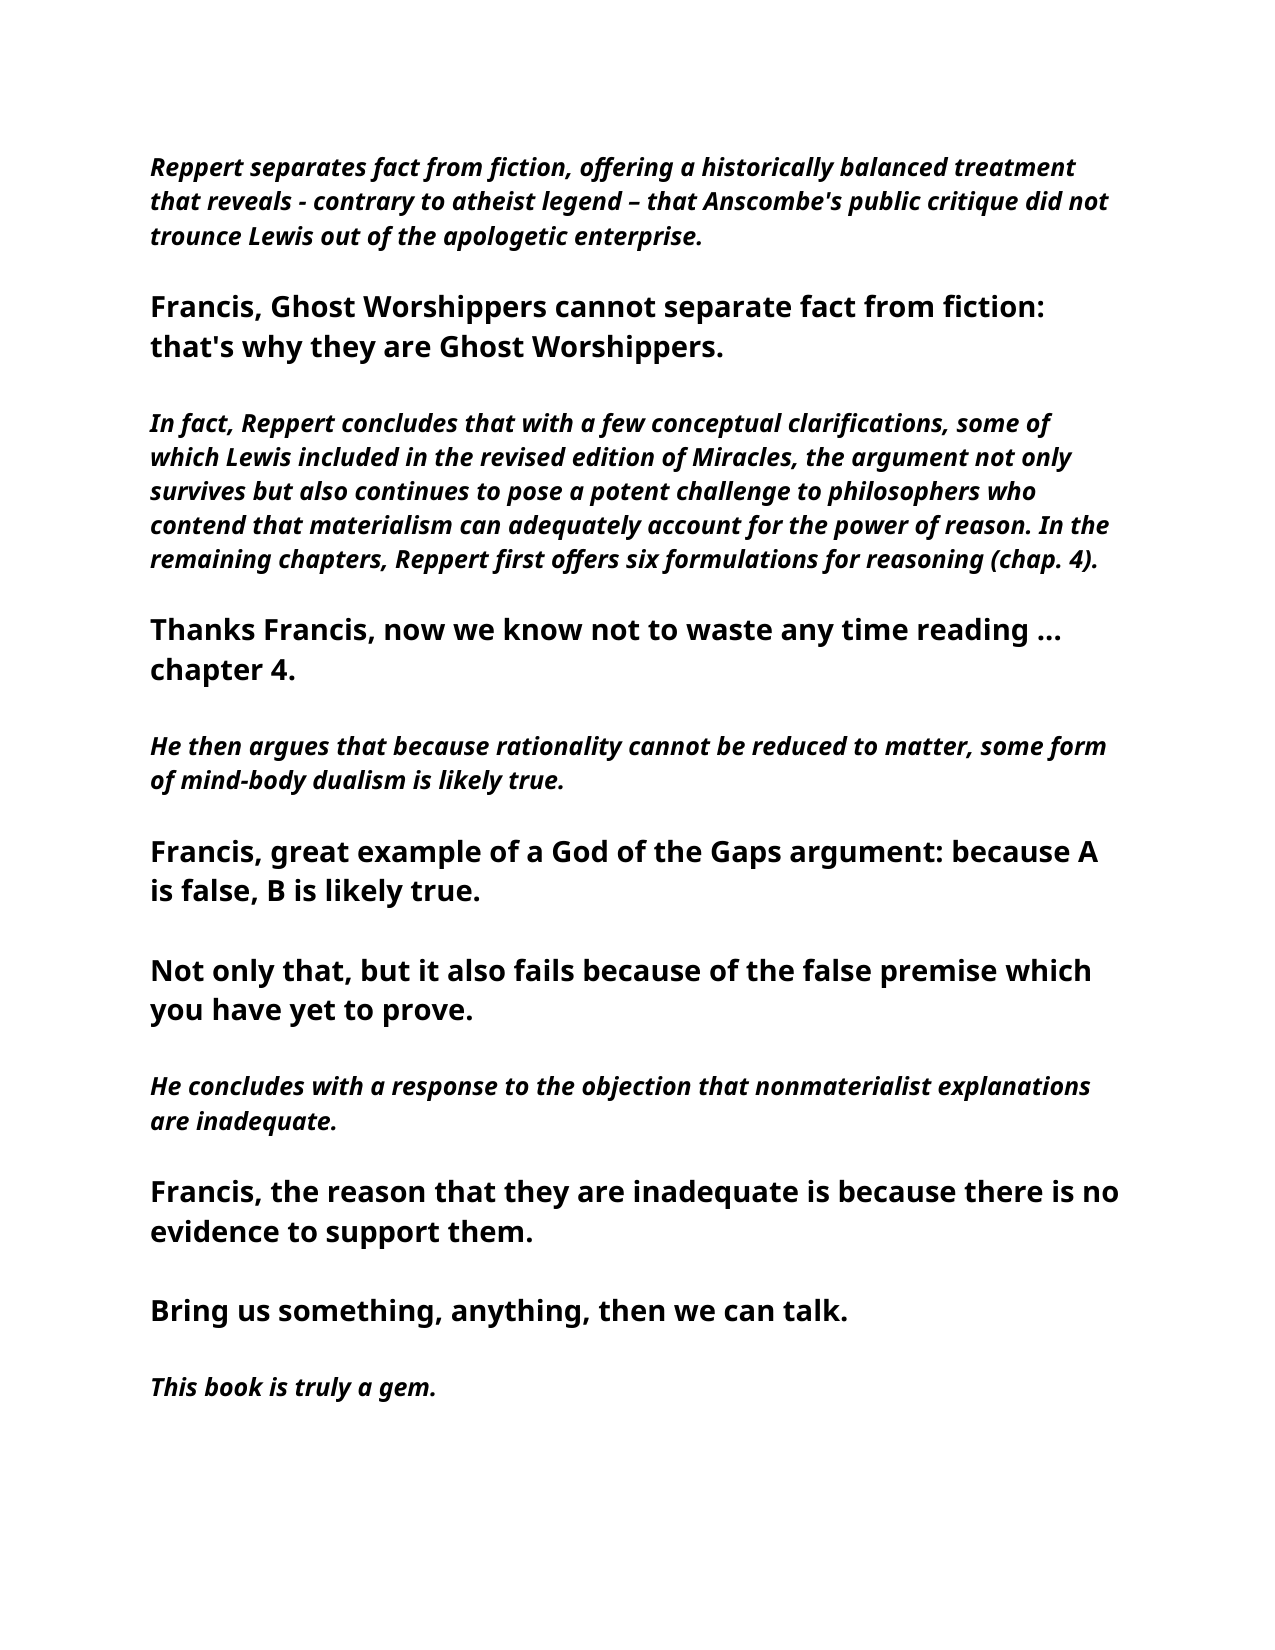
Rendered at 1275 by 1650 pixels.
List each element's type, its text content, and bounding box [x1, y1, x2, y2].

text Thanks Francis, now we know not to waste any time reading ... chapter 4. [150, 610, 1125, 689]
text In fact, Reppert concludes that with a few conceptual clarifications, some of which Lewis included in the revised edition of Miracles, the argument not only survives but also continues to pose a potent challenge to philosophers who contend that materialism can adequately account for the power of reason. In the remaining chapters, Reppert first offers six formulations for reasoning (chap. 4). [150, 405, 1125, 576]
text He concludes with a response to the objection that nonmaterialist explanations are inadequate. [150, 1069, 1125, 1137]
text Francis, the reason that they are inadequate is because there is no evidence to support them. [150, 1171, 1125, 1251]
text He then argues that because rationality cannot be reduced to matter, some form of mind-body dualism is likely true. [150, 729, 1125, 797]
text Francis, great example of a God of the Gaps argument: because A is false, B is likely true. [150, 831, 1125, 910]
text Not only that, but it also fails because of the false premise which you have yet to prove. [150, 950, 1125, 1029]
text This book is truly a gem. [150, 1370, 1125, 1404]
text Bring us something, anything, then we can talk. [150, 1290, 1125, 1330]
text Francis, Ghost Worshippers cannot separate fact from fiction: that's why they are Ghost Worshippers. [150, 286, 1125, 366]
text Reppert separates fact from fiction, offering a historically balanced treatment that reveals - contrary to atheist legend – that Anscombe's public critique did not trounce Lewis out of the apologetic enterprise. [150, 150, 1125, 252]
